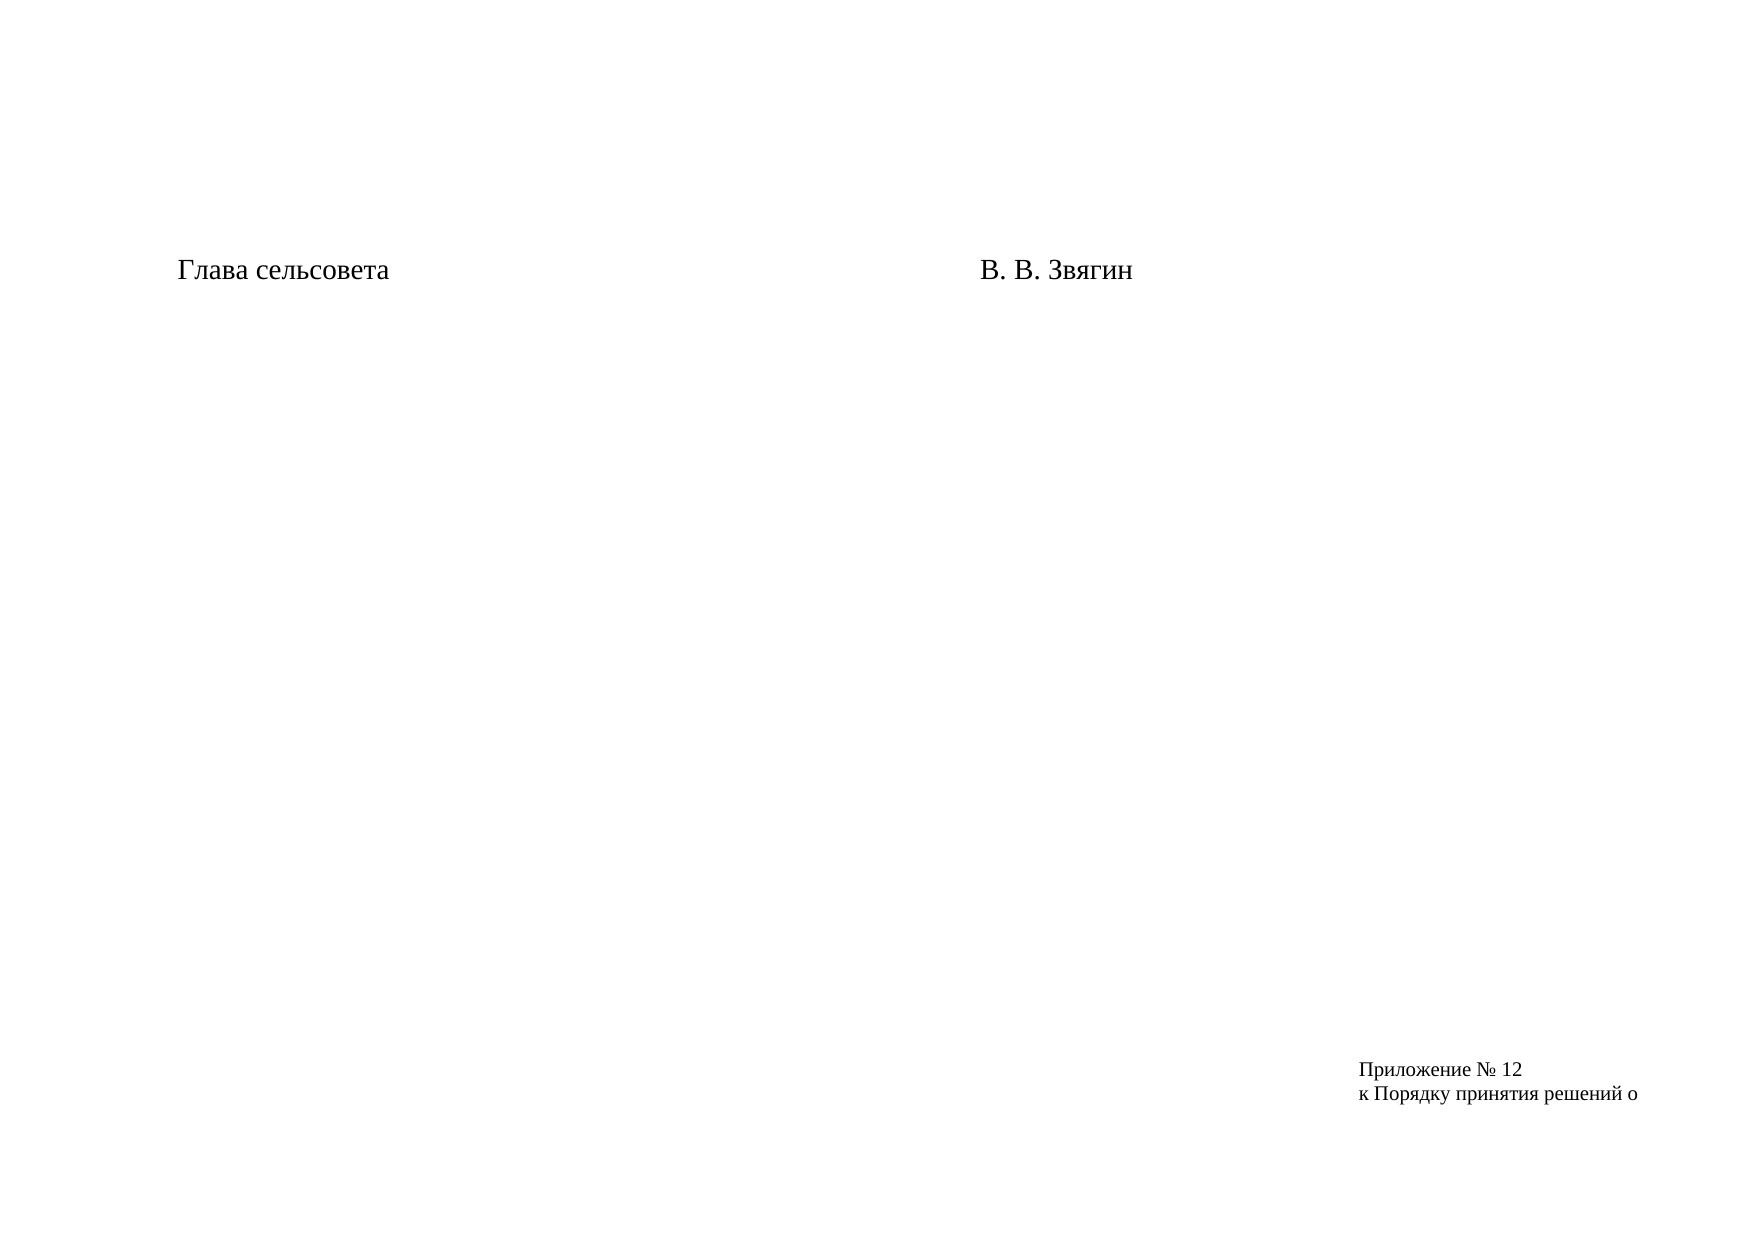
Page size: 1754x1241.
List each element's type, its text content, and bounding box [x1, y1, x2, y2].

text Глава сельсовета В. В. Звягин [177, 252, 1665, 286]
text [1358, 1081, 1665, 1105]
text Приложение № 12 [1358, 1057, 1665, 1081]
